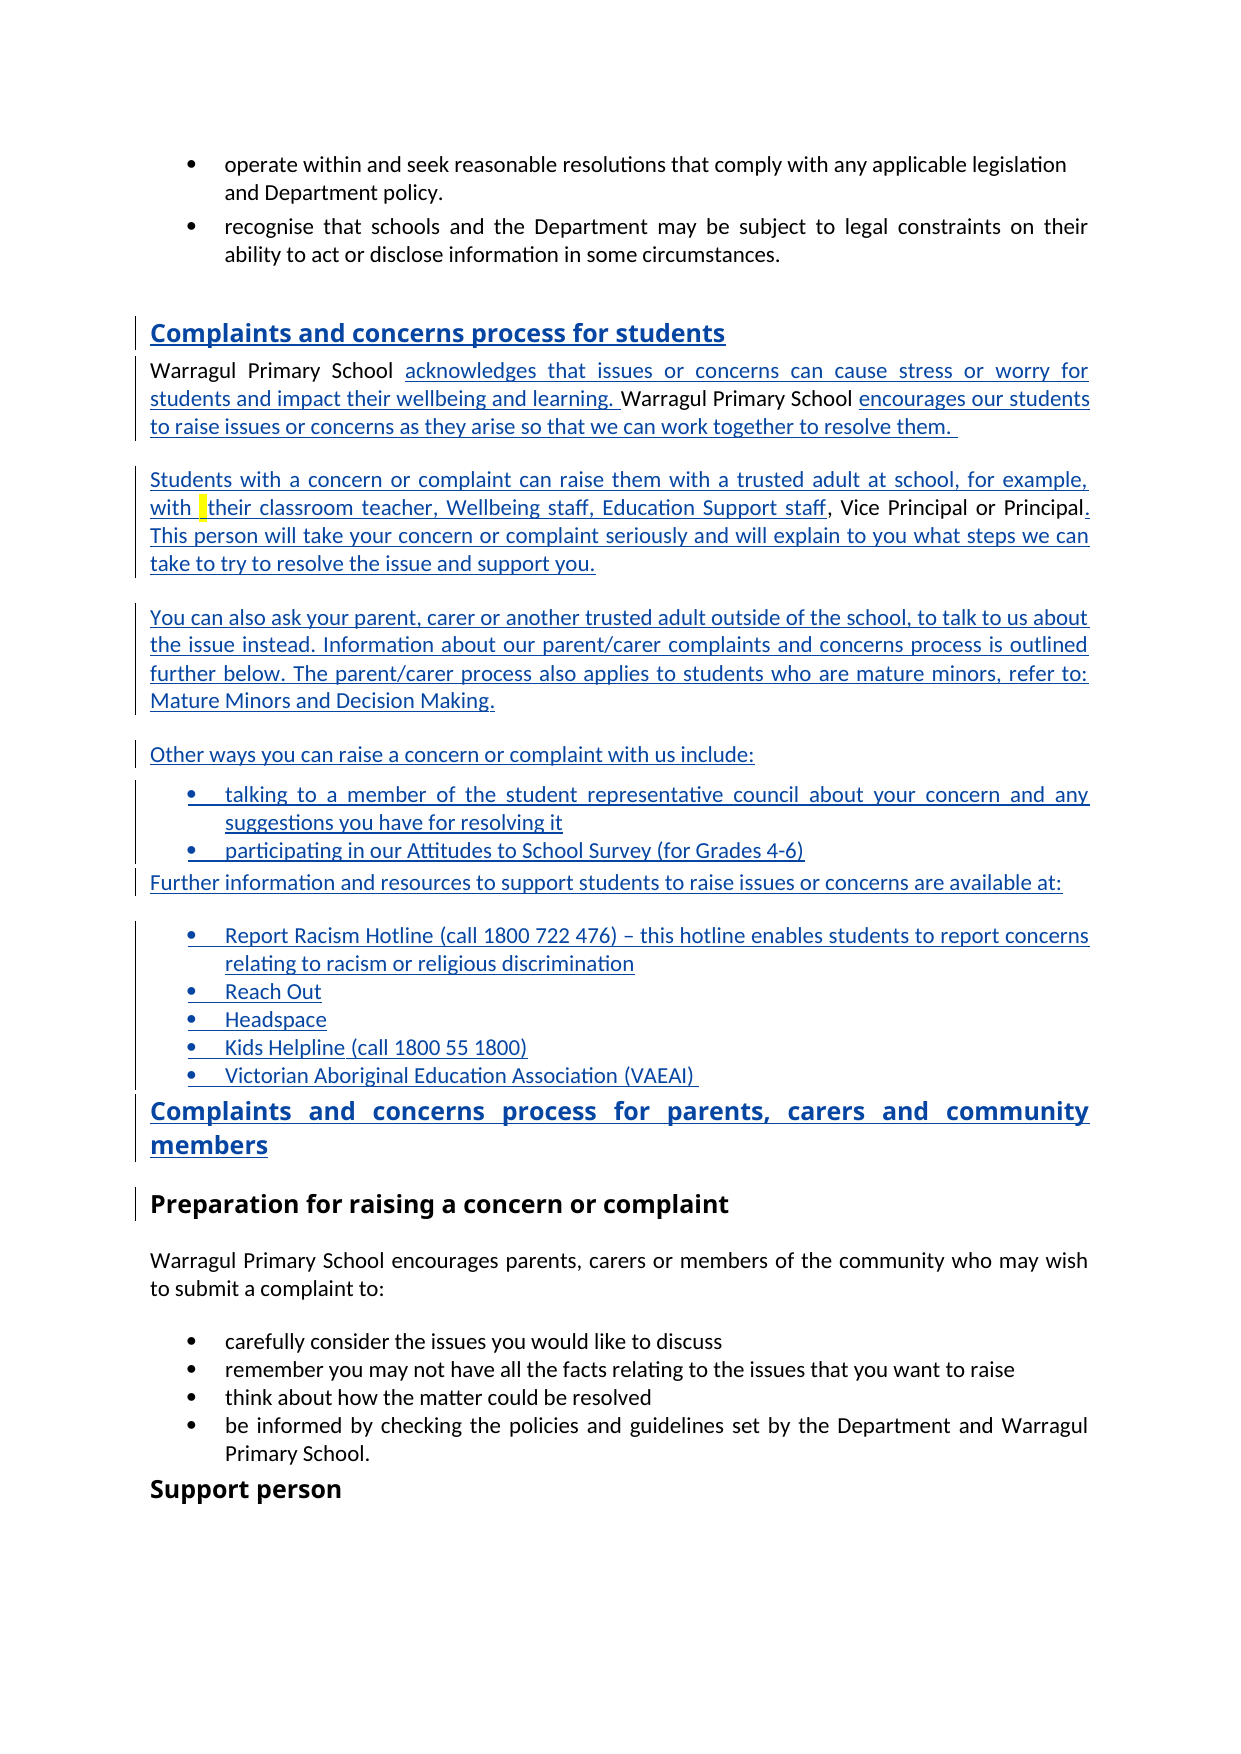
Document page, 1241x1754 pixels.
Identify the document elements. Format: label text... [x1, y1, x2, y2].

text Support person [150, 1471, 1090, 1505]
text Preparation for raising a concern or complaint [150, 1187, 1090, 1221]
list remember you may not have all the facts relating to the issues that you want to raise [187, 1355, 1090, 1383]
list think about how the matter could be resolved [187, 1383, 1090, 1411]
text Warragul Primary School Warragul Primary School [150, 356, 1090, 441]
list carefully consider the issues you would like to discuss [187, 1327, 1090, 1355]
list operate within and seek reasonable resolutions that comply with any applicable legislation and Department policy. [187, 150, 1090, 206]
list be informed by checking the policies and guidelines set by the Department and Warragul Primary School. [187, 1411, 1090, 1467]
text Warragul Primary School encourages parents, carers or members of the community who may wish to submit a complaint to: [150, 1246, 1090, 1302]
text , Vice Principal or Principal [150, 466, 1090, 546]
text , Vice Principal or Principal [150, 547, 1090, 578]
list recognise that schools and the Department may be subject to legal constraints on their ability to act or disclose information in some circumstances. [187, 212, 1090, 268]
